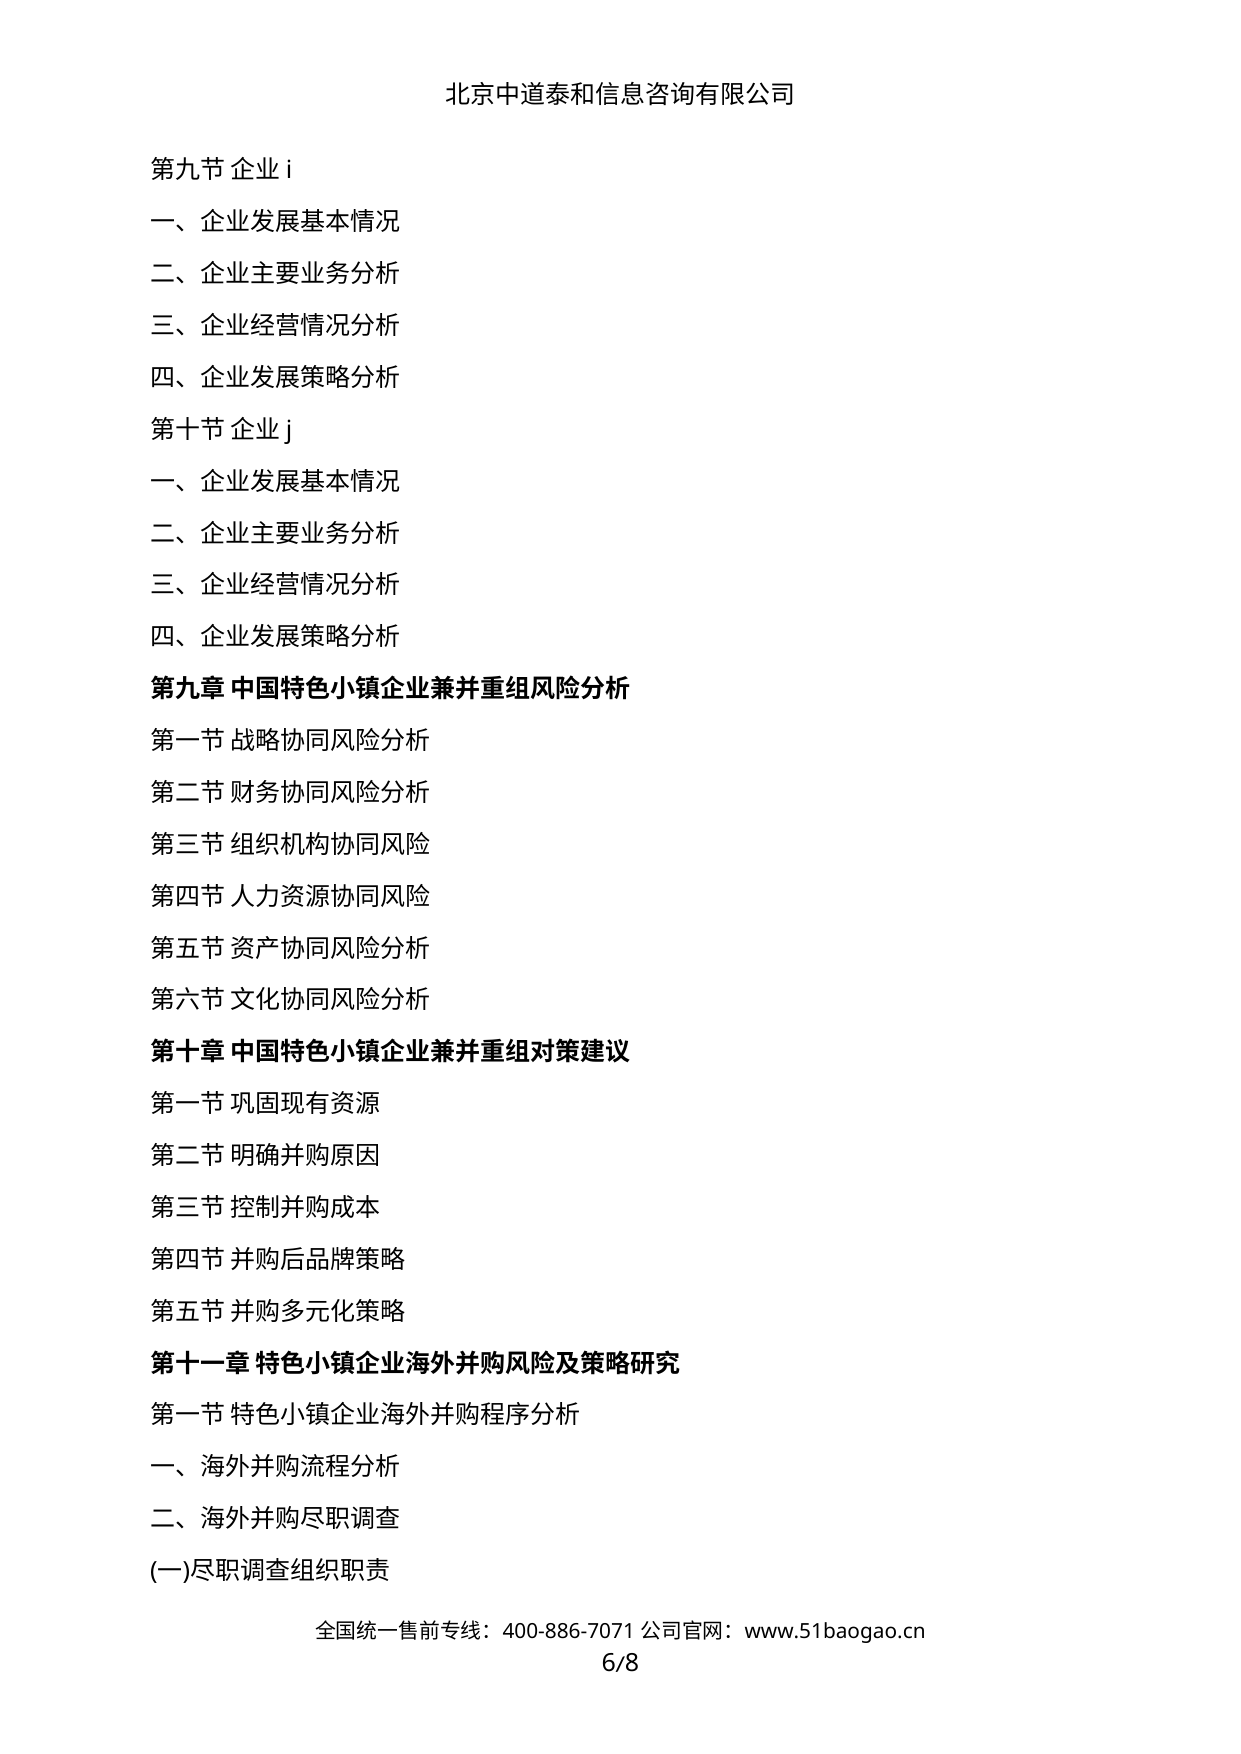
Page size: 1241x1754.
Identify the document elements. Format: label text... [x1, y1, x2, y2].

text 第九节 企业i [150, 150, 1090, 186]
text 四、企业发展策略分析 [150, 357, 1090, 394]
text 三、企业经营情况分析 [150, 565, 1090, 601]
text 第一节 特色小镇企业海外并购程序分析 [150, 1395, 1090, 1431]
text 第九章 中国特色小镇企业兼并重组风险分析 [150, 669, 1090, 705]
text 第一节 巩固现有资源 [150, 1084, 1090, 1120]
text 一、企业发展基本情况 [150, 461, 1090, 497]
text 第一节 战略协同风险分析 [150, 721, 1090, 757]
text 第二节 明确并购原因 [150, 1136, 1090, 1172]
text 第十章 中国特色小镇企业兼并重组对策建议 [150, 1032, 1090, 1068]
text 二、企业主要业务分析 [150, 254, 1090, 290]
text 第五节 资产协同风险分析 [150, 928, 1090, 964]
text 第十节 企业j [150, 409, 1090, 446]
text 第三节 控制并购成本 [150, 1187, 1090, 1224]
text 二、企业主要业务分析 [150, 513, 1090, 549]
text 第四节 并购后品牌策略 [150, 1239, 1090, 1276]
text 三、企业经营情况分析 [150, 306, 1090, 342]
text 一、海外并购流程分析 [150, 1447, 1090, 1483]
text 第三节 组织机构协同风险 [150, 824, 1090, 861]
text 第十一章 特色小镇企业海外并购风险及策略研究 [150, 1343, 1090, 1379]
text 第四节 人力资源协同风险 [150, 876, 1090, 912]
text 第六节 文化协同风险分析 [150, 980, 1090, 1016]
text 一、企业发展基本情况 [150, 202, 1090, 238]
text (一)尽职调查组织职责 [150, 1551, 1090, 1587]
text 四、企业发展策略分析 [150, 617, 1090, 653]
text 二、海外并购尽职调查 [150, 1499, 1090, 1535]
text 第五节 并购多元化策略 [150, 1291, 1090, 1327]
text 第二节 财务协同风险分析 [150, 772, 1090, 809]
